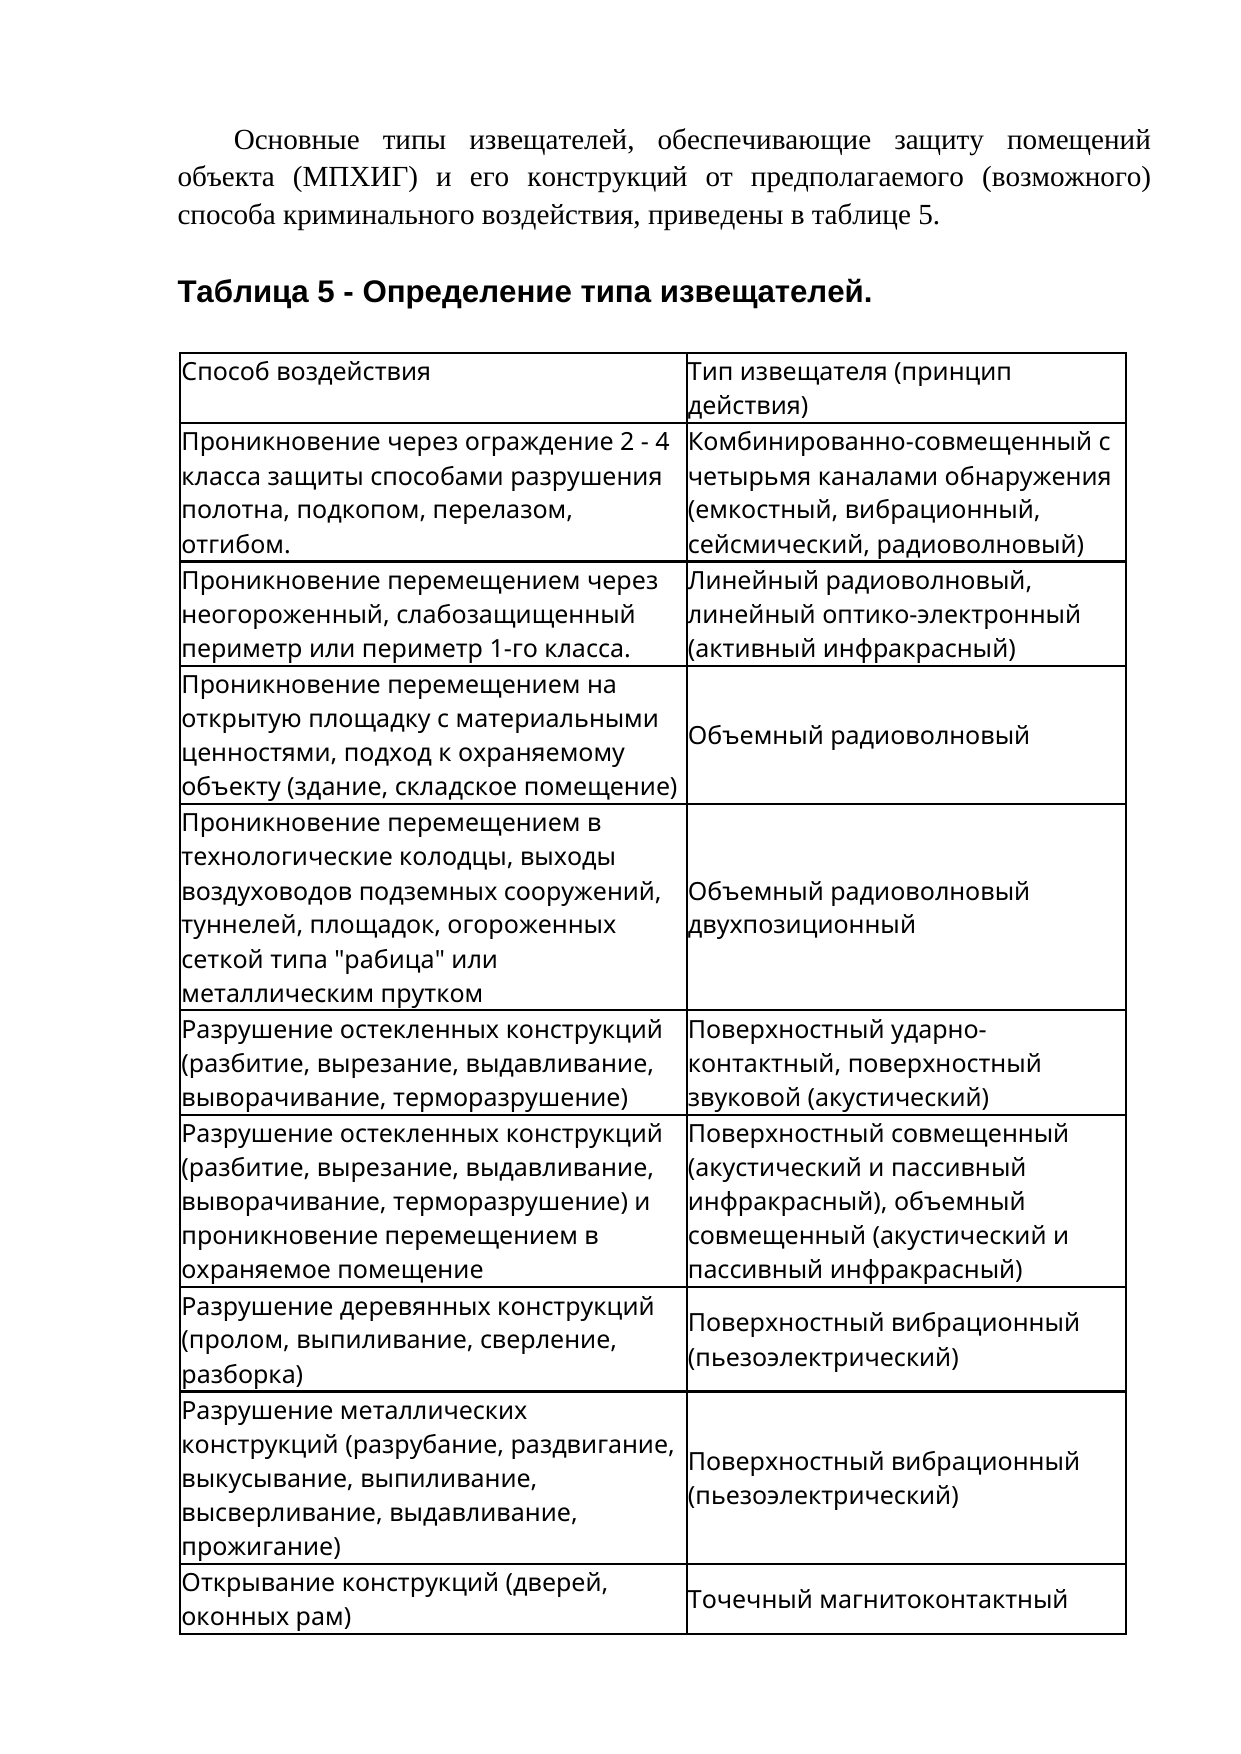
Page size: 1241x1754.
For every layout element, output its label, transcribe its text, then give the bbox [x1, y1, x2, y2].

table_cell Поверхностный вибрационный (пьезоэлектрический) [688, 1393, 1125, 1563]
table_cell Разрушение деревянных конструкций (пролом, выпиливание, сверление, разборка) [181, 1288, 686, 1390]
table_cell Проникновение через ограждение 2 - 4 класса защиты способами разрушения полотна, подкопом, перелазом, отгибом. [181, 424, 686, 560]
table_cell Точечный магнитоконтактный [688, 1565, 1125, 1633]
table_cell Объемный радиоволновый двухпозиционный [688, 805, 1125, 1009]
table_header Способ воздействия [181, 354, 686, 422]
table_header Тип извещателя (принцип действия) [688, 354, 1125, 422]
table_cell Проникновение перемещением через неогороженный, слабозащищенный периметр или периметр 1-го класса. [181, 563, 686, 664]
text Таблица 5 - Определение типа извещателей. [177, 273, 1152, 309]
table_cell Открывание конструкций (дверей, оконных рам) [181, 1565, 686, 1633]
table_cell Поверхностный совмещенный (акустический и пассивный инфракрасный), объемный совмещенный (акустический и пассивный инфракрасный) [688, 1116, 1125, 1286]
table_cell Разрушение остекленных конструкций (разбитие, вырезание, выдавливание, выворачивание, терморазрушение) и проникновение перемещением в охраняемое помещение [181, 1116, 686, 1286]
table_cell Линейный радиоволновый, линейный оптико-электронный (активный инфракрасный) [688, 563, 1125, 664]
table_cell Поверхностный вибрационный (пьезоэлектрический) [688, 1288, 1125, 1390]
table_cell Проникновение перемещением в технологические колодцы, выходы воздуховодов подземных сооружений, туннелей, площадок, огороженных сеткой типа "рабица" или металлическим прутком [181, 805, 686, 1009]
table_cell Проникновение перемещением на открытую площадку с материальными ценностями, подход к охраняемому объекту (здание, складское помещение) [181, 667, 686, 803]
table_cell Комбинированно-совмещенный с четырьмя каналами обнаружения (емкостный, вибрационный, сейсмический, радиоволновый) [688, 424, 1125, 560]
table_cell Разрушение металлических конструкций (разрубание, раздвигание, выкусывание, выпиливание, высверливание, выдавливание, прожигание) [181, 1393, 686, 1563]
table_cell Разрушение остекленных конструкций (разбитие, вырезание, выдавливание, выворачивание, терморазрушение) [181, 1011, 686, 1114]
table_cell Поверхностный ударно-контактный, поверхностный звуковой (акустический) [688, 1011, 1125, 1114]
text Основные типы извещателей, обеспечивающие защиту помещений объекта (МПХИГ) и его конструкций от предполагаемого (возможного) способа криминального воздействия, приведены в таблице 5. [177, 118, 1152, 231]
table_cell Объемный радиоволновый [688, 667, 1125, 803]
